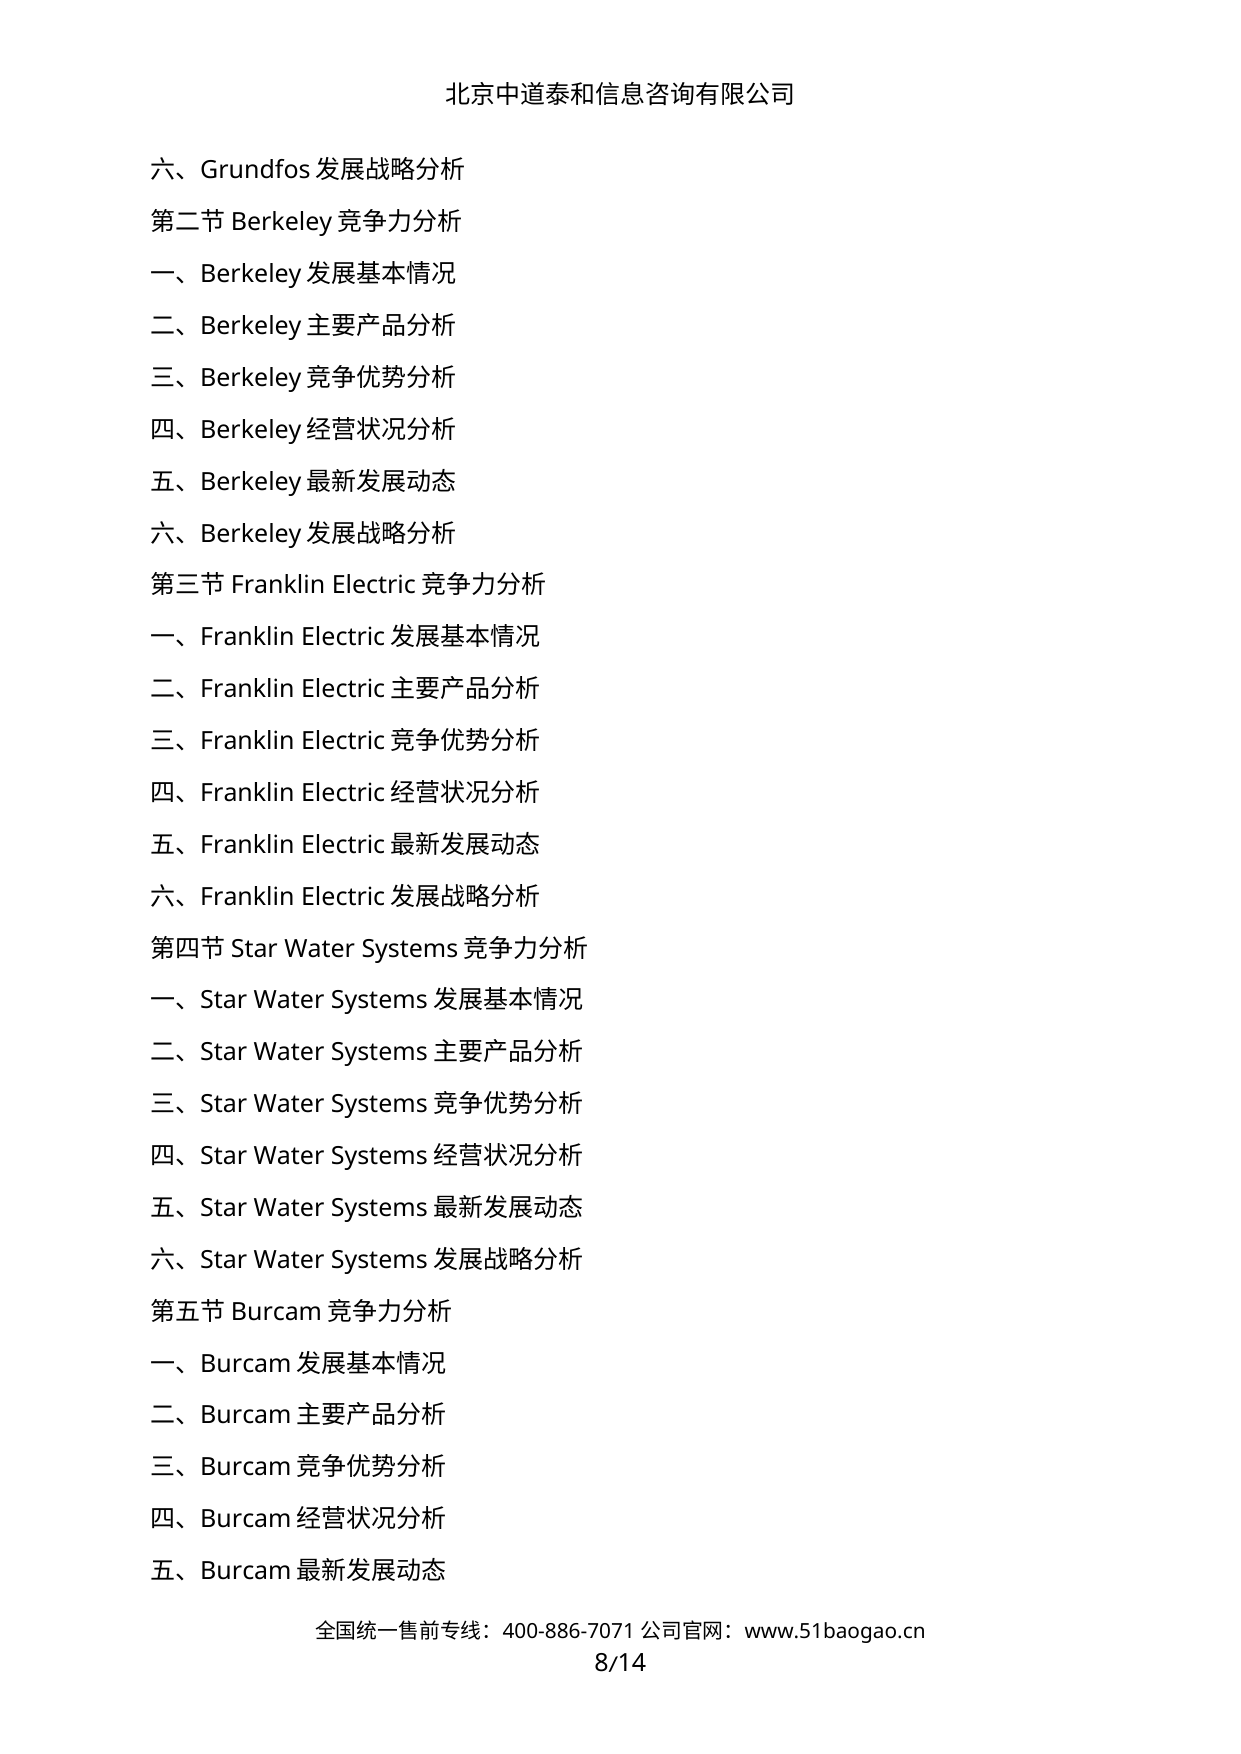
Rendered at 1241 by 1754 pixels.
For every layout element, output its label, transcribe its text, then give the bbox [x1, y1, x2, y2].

text 五、Burcam最新发展动态 [150, 1551, 1090, 1587]
text 五、Star Water Systems最新发展动态 [150, 1187, 1090, 1224]
text 三、Franklin Electric竞争优势分析 [150, 721, 1090, 757]
text 三、Burcam竞争优势分析 [150, 1447, 1090, 1483]
text 六、Franklin Electric发展战略分析 [150, 876, 1090, 912]
text 六、Grundfos发展战略分析 [150, 150, 1090, 186]
text 第三节 Franklin Electric竞争力分析 [150, 565, 1090, 601]
text 第四节 Star Water Systems竞争力分析 [150, 928, 1090, 964]
text 四、Franklin Electric经营状况分析 [150, 772, 1090, 809]
text 第五节 Burcam竞争力分析 [150, 1291, 1090, 1327]
text 第二节 Berkeley竞争力分析 [150, 202, 1090, 238]
text 二、Star Water Systems主要产品分析 [150, 1032, 1090, 1068]
text 五、Berkeley最新发展动态 [150, 461, 1090, 497]
text 二、Burcam主要产品分析 [150, 1395, 1090, 1431]
text 一、Burcam发展基本情况 [150, 1343, 1090, 1379]
text 一、Berkeley发展基本情况 [150, 254, 1090, 290]
text 二、Berkeley主要产品分析 [150, 306, 1090, 342]
text 四、Burcam经营状况分析 [150, 1499, 1090, 1535]
text 三、Star Water Systems竞争优势分析 [150, 1084, 1090, 1120]
text 三、Berkeley竞争优势分析 [150, 357, 1090, 394]
text 六、Berkeley发展战略分析 [150, 513, 1090, 549]
text 六、Star Water Systems发展战略分析 [150, 1239, 1090, 1276]
text 四、Star Water Systems经营状况分析 [150, 1136, 1090, 1172]
text 五、Franklin Electric最新发展动态 [150, 824, 1090, 861]
text 一、Franklin Electric发展基本情况 [150, 617, 1090, 653]
text 二、Franklin Electric主要产品分析 [150, 669, 1090, 705]
text 四、Berkeley经营状况分析 [150, 409, 1090, 446]
text 一、Star Water Systems发展基本情况 [150, 980, 1090, 1016]
